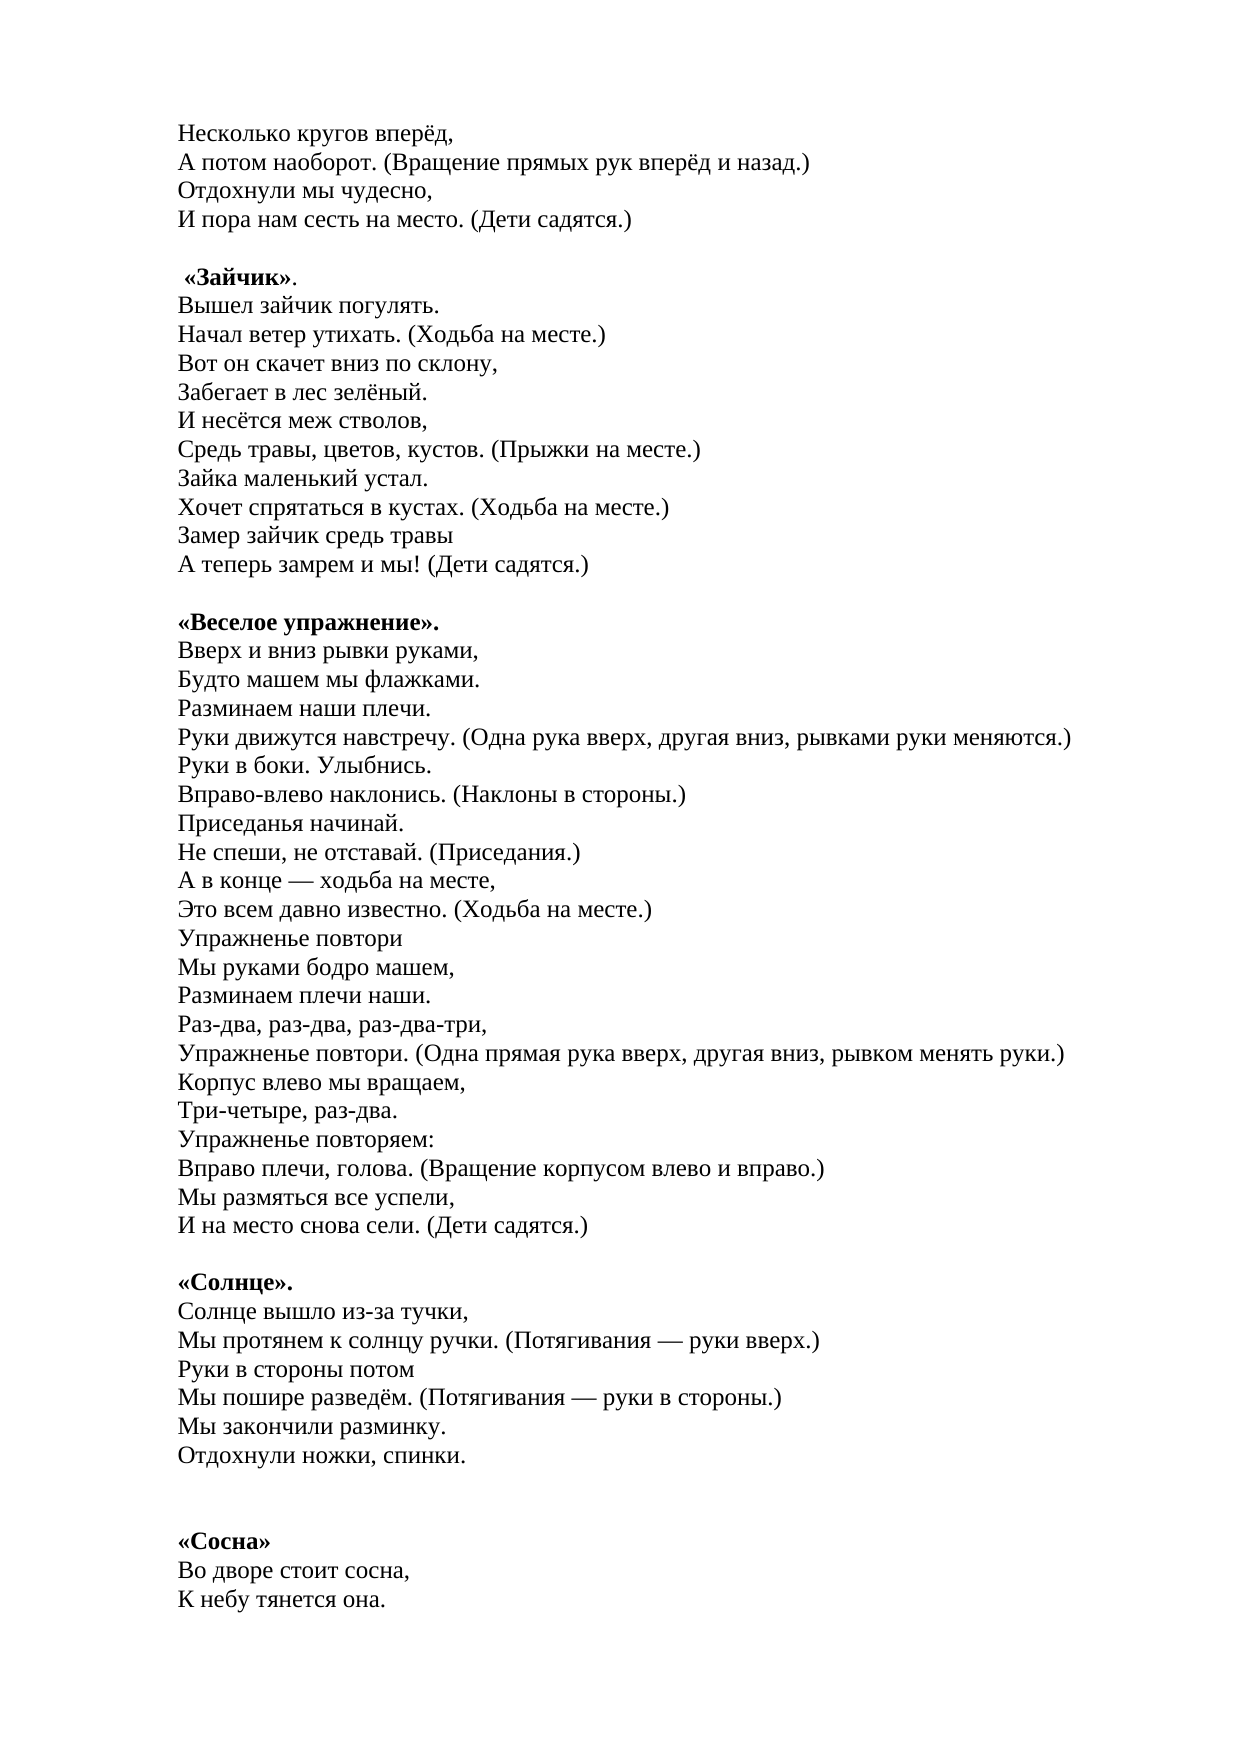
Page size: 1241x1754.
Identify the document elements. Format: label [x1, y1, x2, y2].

text [177, 1267, 1152, 1612]
text [177, 118, 1152, 1267]
